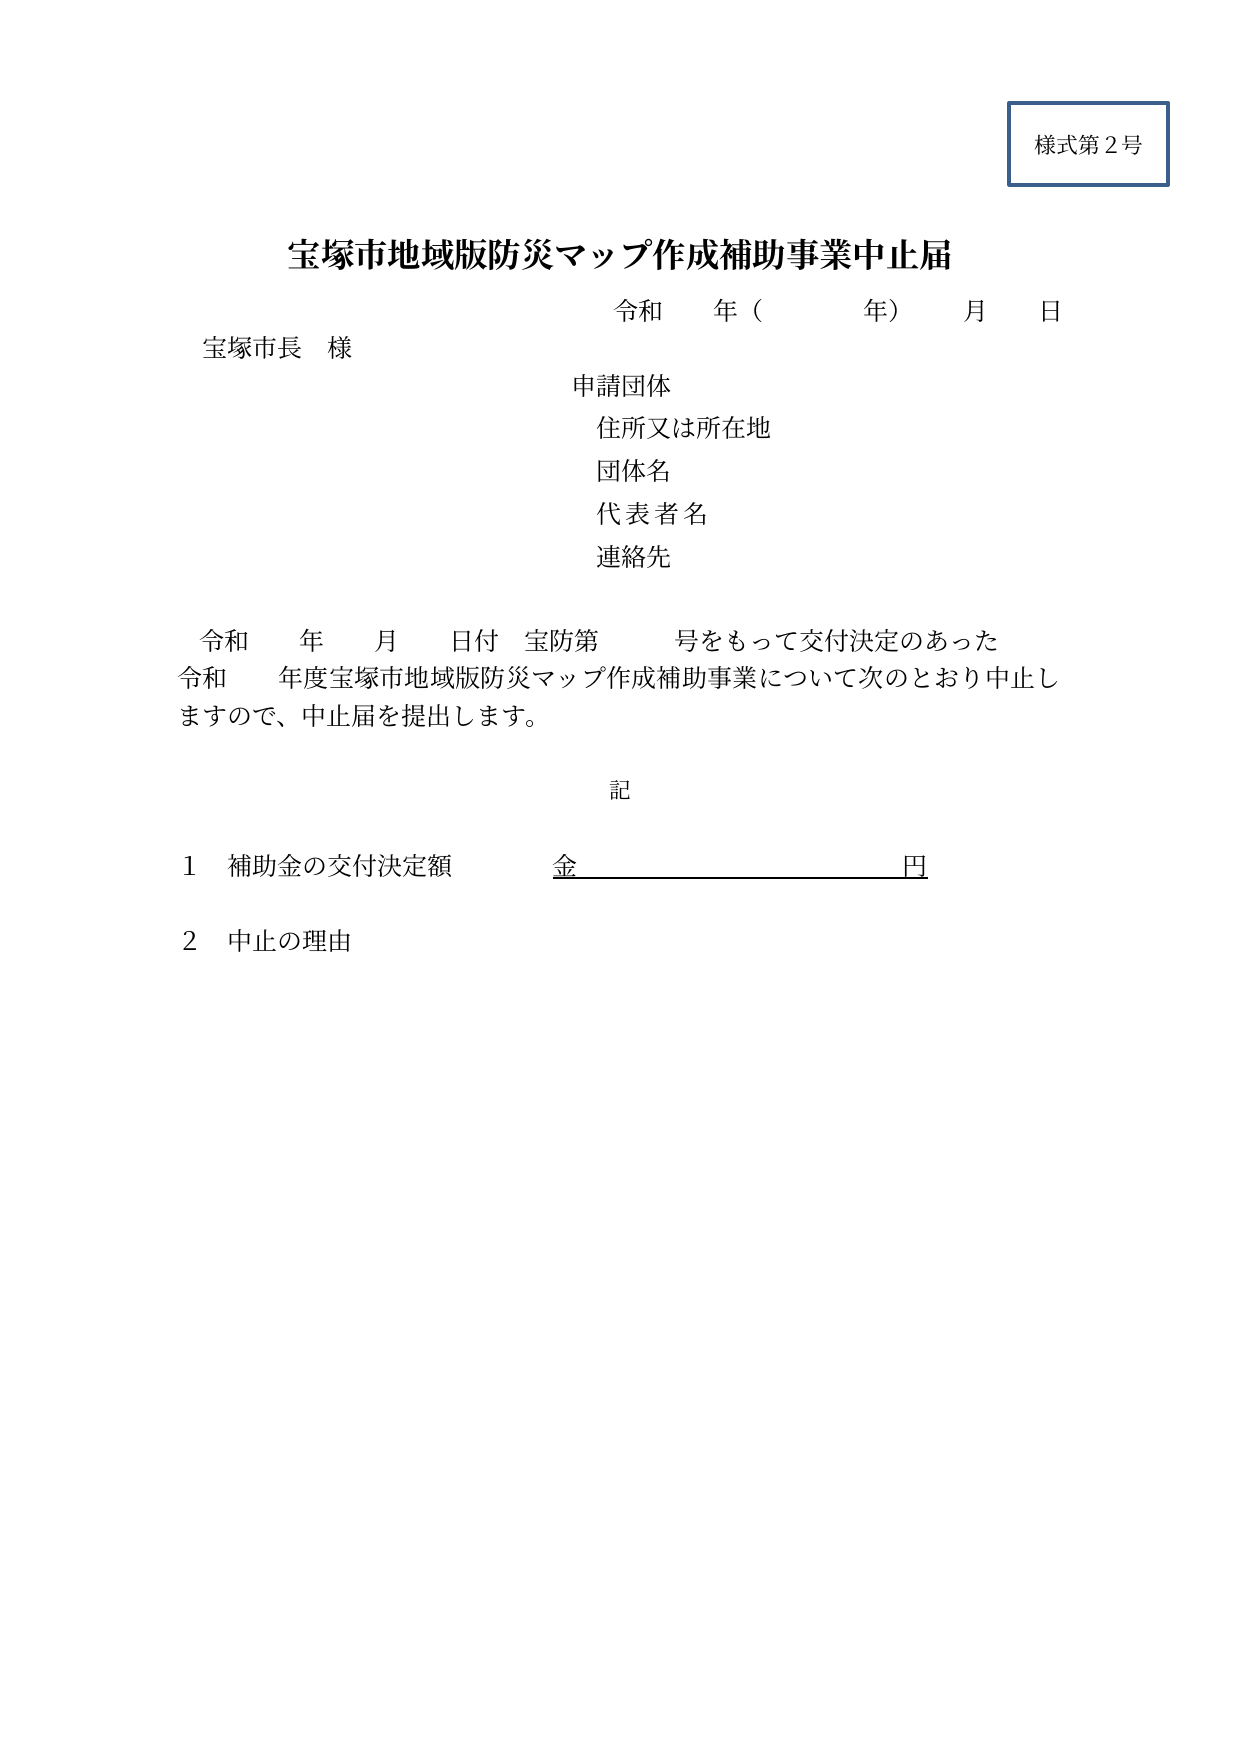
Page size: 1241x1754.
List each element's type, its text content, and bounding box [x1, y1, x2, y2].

text 代表者名 [177, 494, 1063, 531]
text 住所又は所在地 [177, 408, 1063, 446]
text 令和 年度宝塚市地域版防災マップ作成補助事業について次のとおり中止しますので、中止届を提出します。 [177, 658, 1063, 733]
text 連絡先 [177, 537, 1063, 574]
text 令和 年 月 日付 宝防第 号をもって交付決定のあった [199, 620, 1063, 658]
text １ 補助金の交付決定額 金 円 [177, 845, 1063, 883]
text 団体名 [177, 451, 1063, 489]
subtitle 記 [177, 770, 1063, 808]
text ２ 中止の理由 [177, 920, 1063, 958]
text 宝塚市地域版防災マップ作成補助事業中止届 [177, 216, 1063, 291]
text 申請団体 [177, 366, 1063, 403]
text 令和 年（ 年） 月 日 [177, 291, 1063, 328]
text 宝塚市長 様 [177, 328, 1063, 366]
